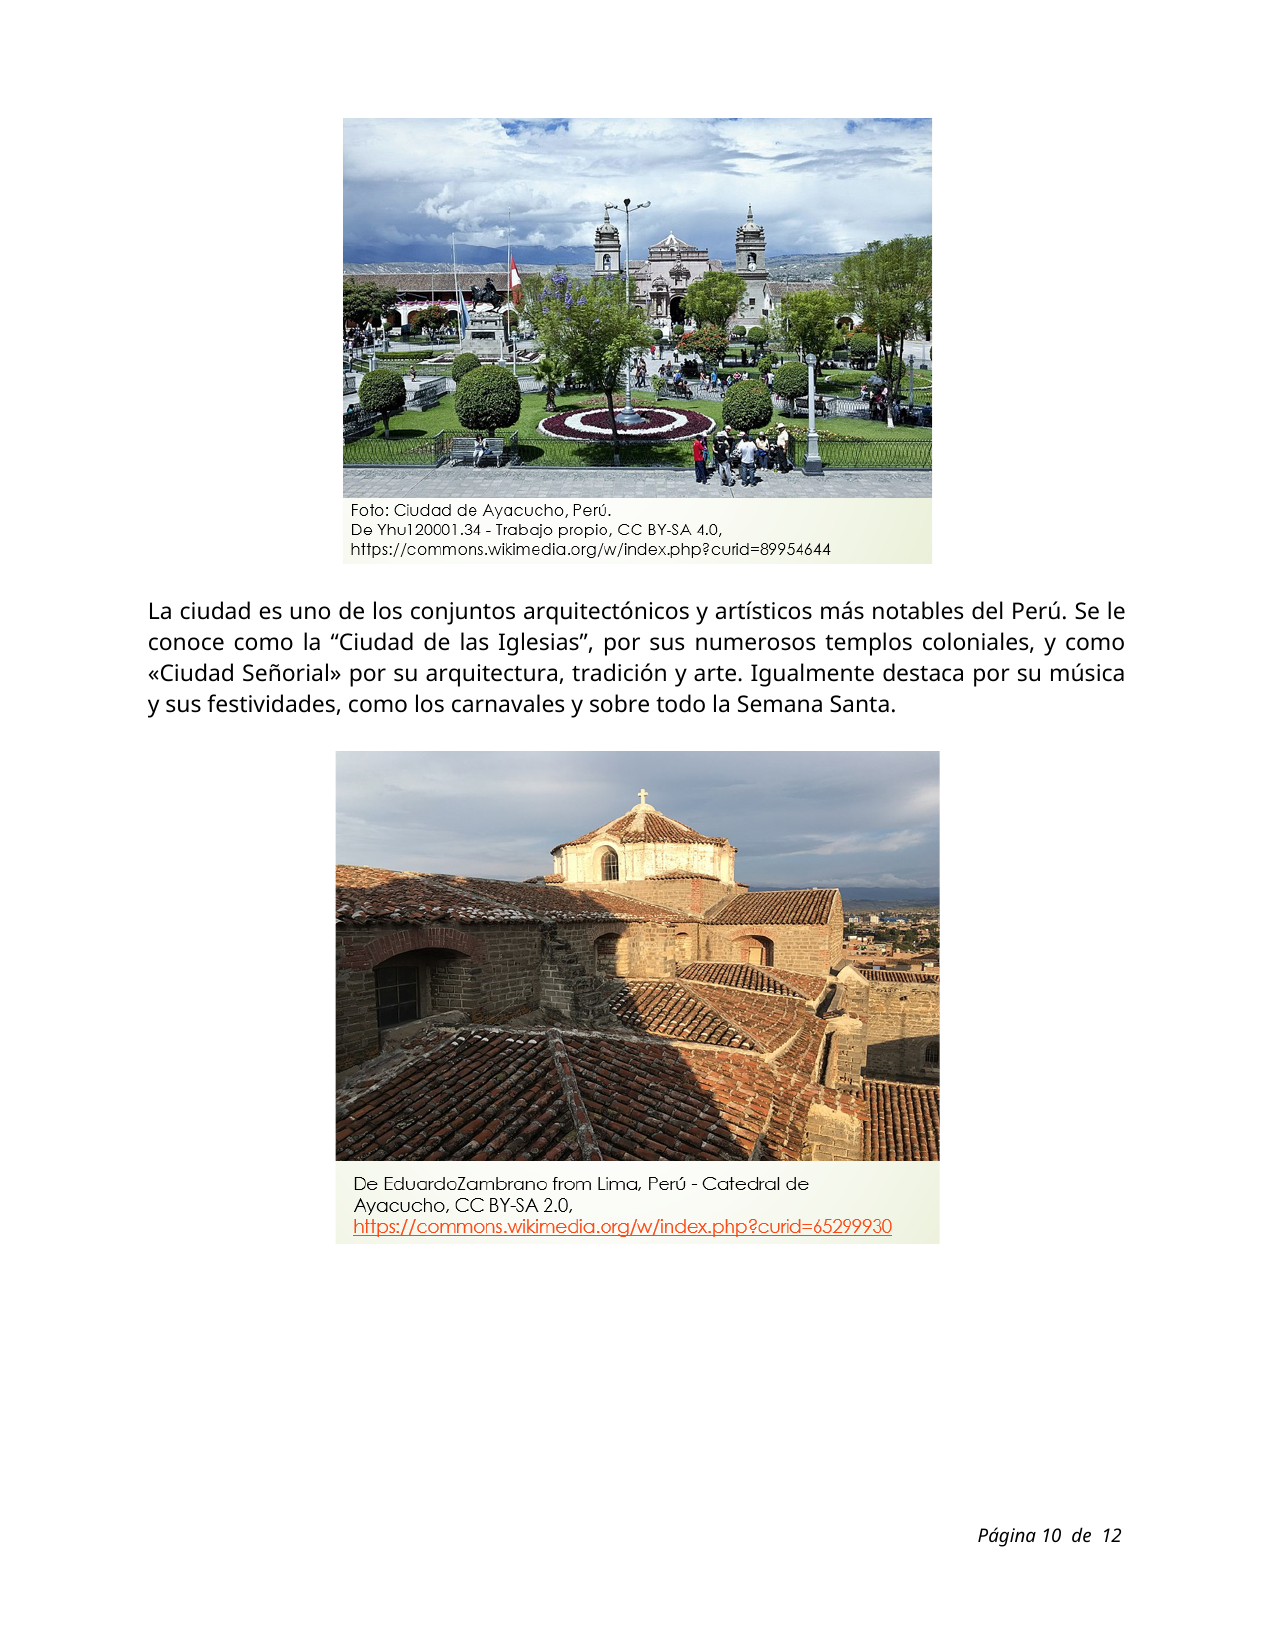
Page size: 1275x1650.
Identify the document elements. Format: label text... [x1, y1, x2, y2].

picture [342, 118, 933, 564]
text La ciudad es uno de los conjuntos arquitectónicos y artísticos más notables del Perú. Se le conoce como la “Ciudad de las Iglesias”, por sus numerosos templos coloniales, y como «Ciudad Señorial» por su arquitectura, tradición y arte. Igualmente destaca por su música y sus festividades, como los carnavales y sobre todo la Semana Santa. [148, 595, 1127, 720]
picture [335, 751, 940, 1244]
